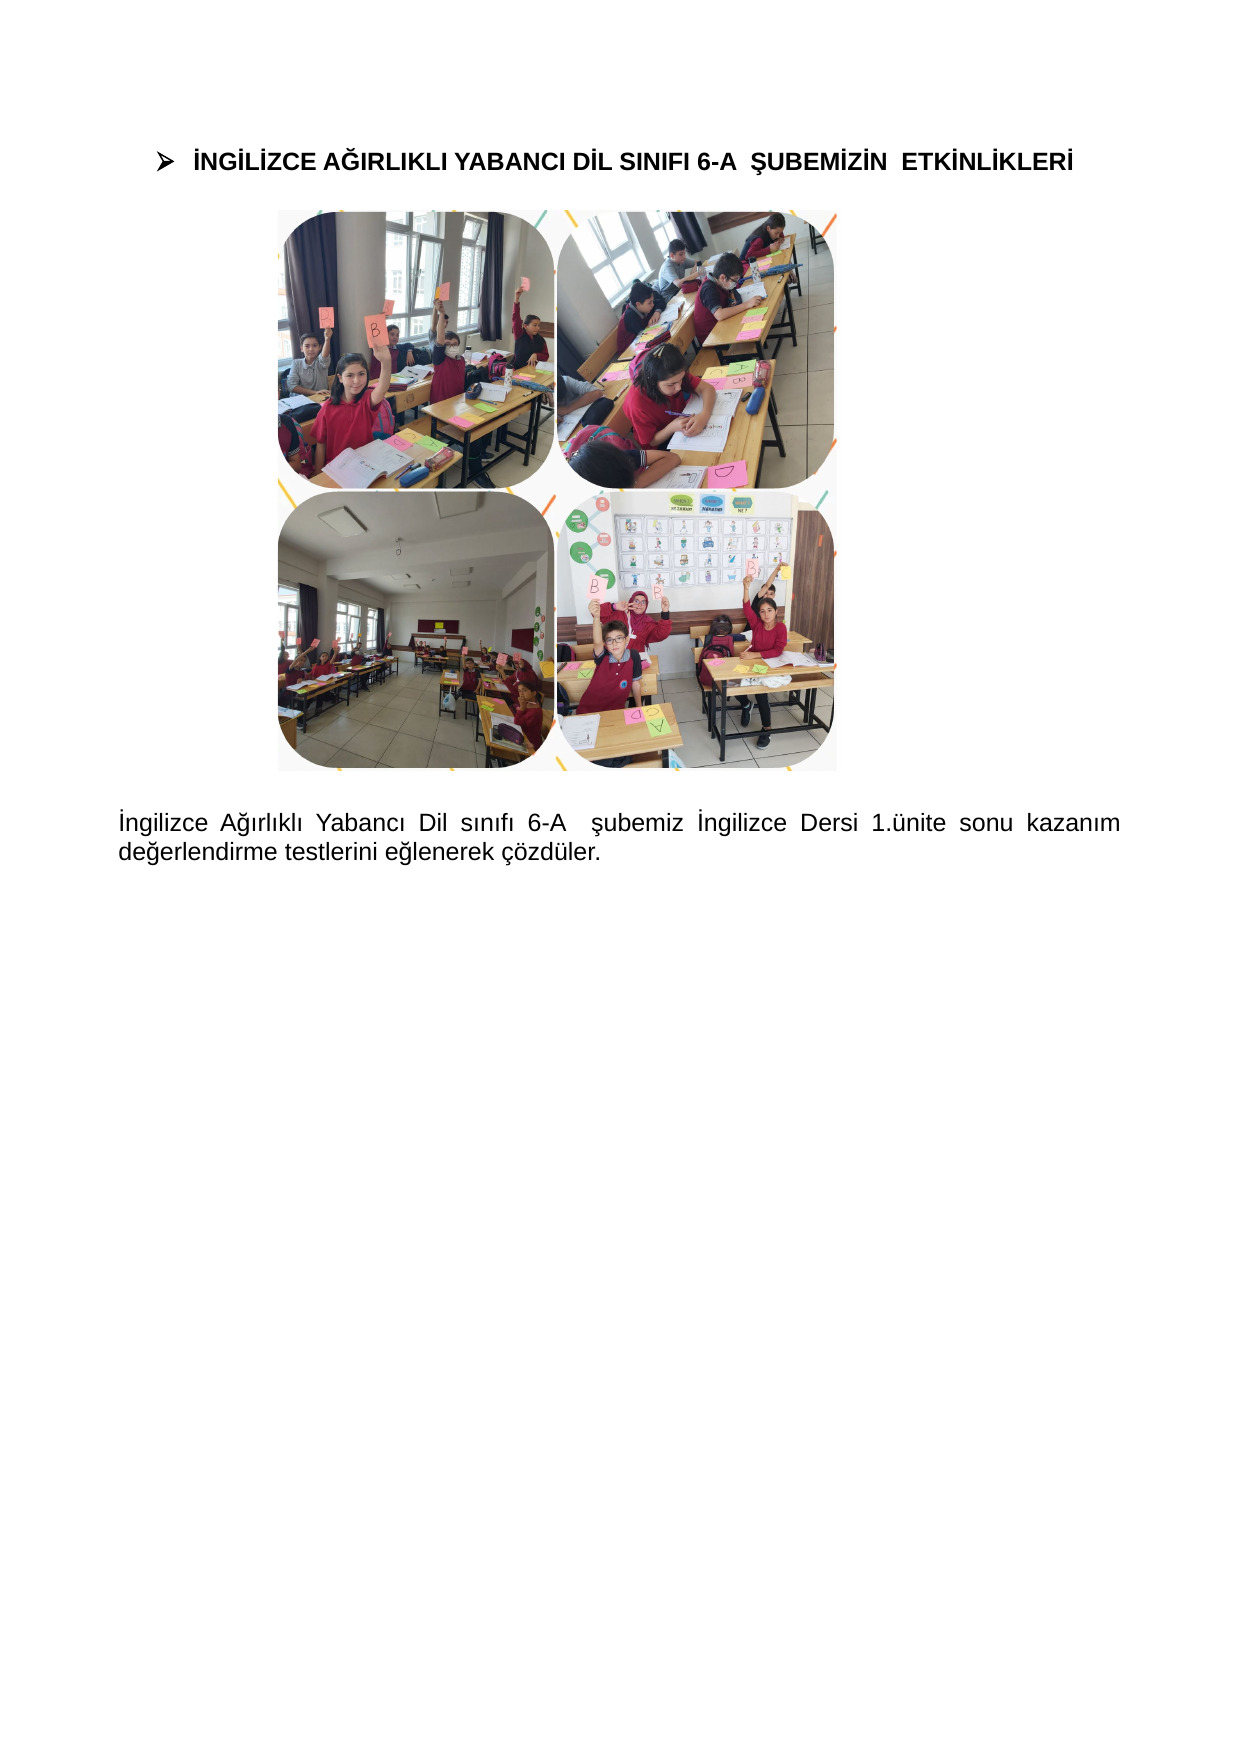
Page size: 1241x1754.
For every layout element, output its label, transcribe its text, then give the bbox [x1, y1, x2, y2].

text İngilizce Ağırlıklı Yabancı Dil sınıfı 6-A şubemiz İngilizce Dersi 1.ünite sonu kazanım değerlendirme testlerini eğlenerek çözdüler. [118, 808, 1122, 866]
picture [277, 210, 842, 773]
list İNGİLİZCE AĞIRLIKLI YABANCI DİL SINIFI 6-A ŞUBEMİZİN ETKİNLİKLERİ [156, 147, 1122, 176]
